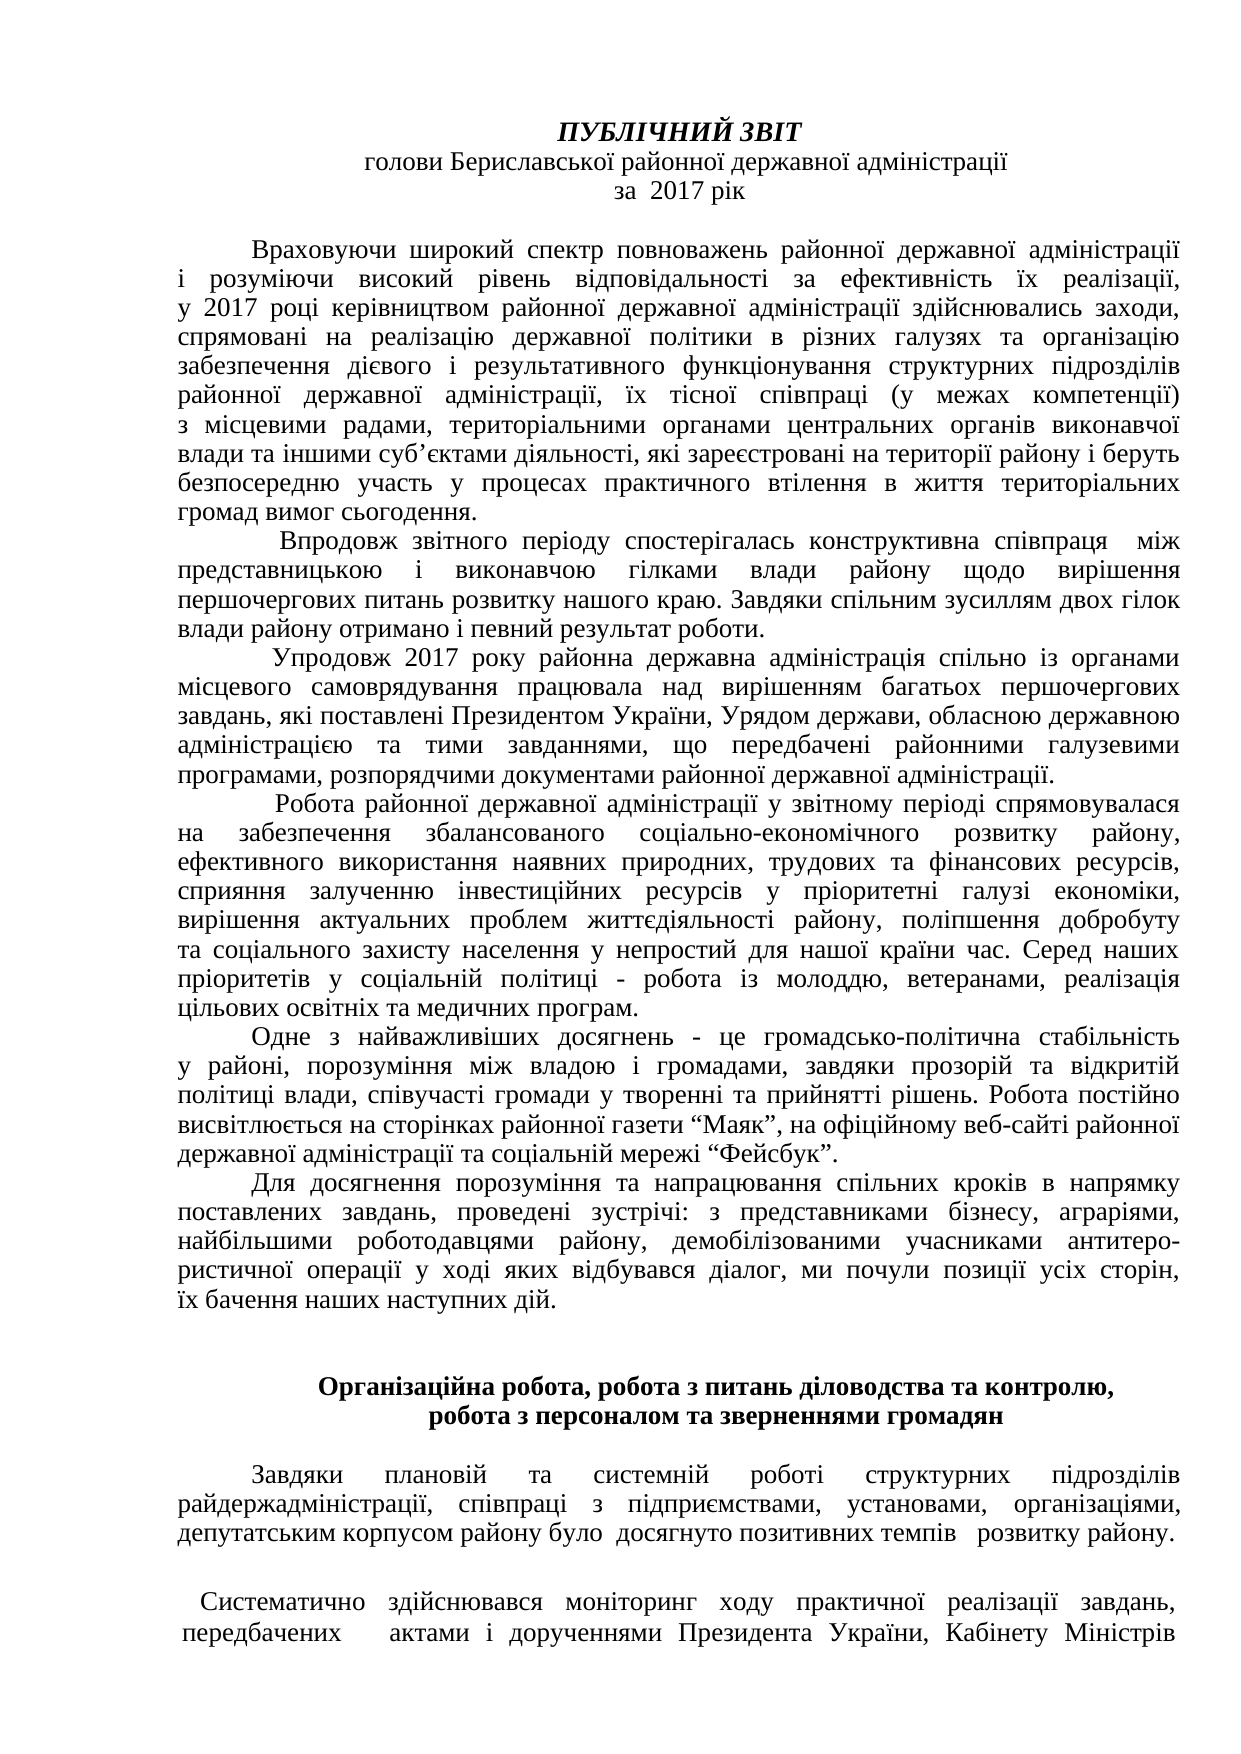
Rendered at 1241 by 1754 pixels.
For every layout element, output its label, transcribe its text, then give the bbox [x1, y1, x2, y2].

text Впродовж звітного періоду спостерігалась конструктивна співпраця між представницькою і виконавчою гілками влади району щодо вирішення першочергових питань розвитку нашого краю. Завдяки спільним зусиллям двох гілок влади району отримано і певний результат роботи. [177, 526, 1181, 643]
title ПУБЛІЧНИЙ ЗВІТ [177, 118, 1181, 147]
text Організаційна робота, робота з питань діловодства та контролю, [177, 1372, 1181, 1401]
text Упродовж 2017 року районна державна адміністрація спільно із органами місцевого самоврядування працювала над вирішенням багатьох першочергових завдань, які поставлені Президентом України, Урядом держави, обласною державною адміністрацією та тими завданнями, що передбачені районними галузевими програмами, розпорядчими документами районної державної адміністрації. [177, 643, 1181, 789]
text Одне з найважливіших досягнень - це громадсько-політична стабільність у районі, порозуміння між владою і громадами, завдяки прозорій та відкритій політиці влади, співучасті громади у творенні та прийнятті рішень. Робота постійно висвітлюється на сторінках районної газети “Маяк”, на офіційному веб-сайті районної державної адміністрації та соціальній мережі “Фейсбук”. [177, 1022, 1181, 1168]
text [182, 1585, 1177, 1647]
title голови Бериславської районної державної адміністрації [236, 147, 1122, 176]
text робота з персоналом та зверненнями громадян [177, 1401, 1181, 1431]
text Для досягнення порозуміння та напрацювання спільних кроків в напрямку поставлених завдань, проведені зустрічі: з представниками бізнесу, аграріями, найбільшими роботодавцями району, демобілізованими учасниками антитеро-ристичної операції у ході яких відбувався діалог, ми почули позиції усіх сторін, їх бачення наших наступних дій. [177, 1168, 1181, 1314]
text Враховуючи широкий спектр повноважень районної державної адміністрації і розуміючи високий рівень відповідальності за ефективність їх реалізації, у 2017 році керівництвом районної державної адміністрації здійснювались заходи, спрямовані на реалізацію державної політики в різних галузях та організацію забезпечення дієвого і результативного функціонування структурних підрозділів районної державної адміністрації, їх тісної співпраці (у межах компетенції) з місцевими радами, територіальними органами центральних органів виконавчої влади та іншими суб’єктами діяльності, які зареєстровані на території району і беруть безпосередню участь у процесах практичного втілення в життя територіальних громад вимог сьогодення. [177, 235, 1181, 526]
text Робота районної державної адміністрації у звітному періоді спрямовувалася на забезпечення збалансованого соціально-економічного розвитку району, ефективного використання наявних природних, трудових та фінансових ресурсів, сприяння залученню інвестиційних ресурсів у пріоритетні галузі економіки, вирішення актуальних проблем життєдіяльності району, поліпшення добробуту та соціального захисту населення у непростий для нашої країни час. Серед наших пріоритетів у соціальній політиці - робота із молоддю, ветеранами, реалізація цільових освітніх та медичних програм. [177, 789, 1181, 1022]
title за 2017 рік [236, 176, 1122, 206]
text Завдяки плановій та системній роботі структурних підрозділів райдержадміністрації, співпраці з підприємствами, установами, організаціями, депутатським корпусом району було досягнуто позитивних темпів розвитку району. [177, 1460, 1181, 1547]
